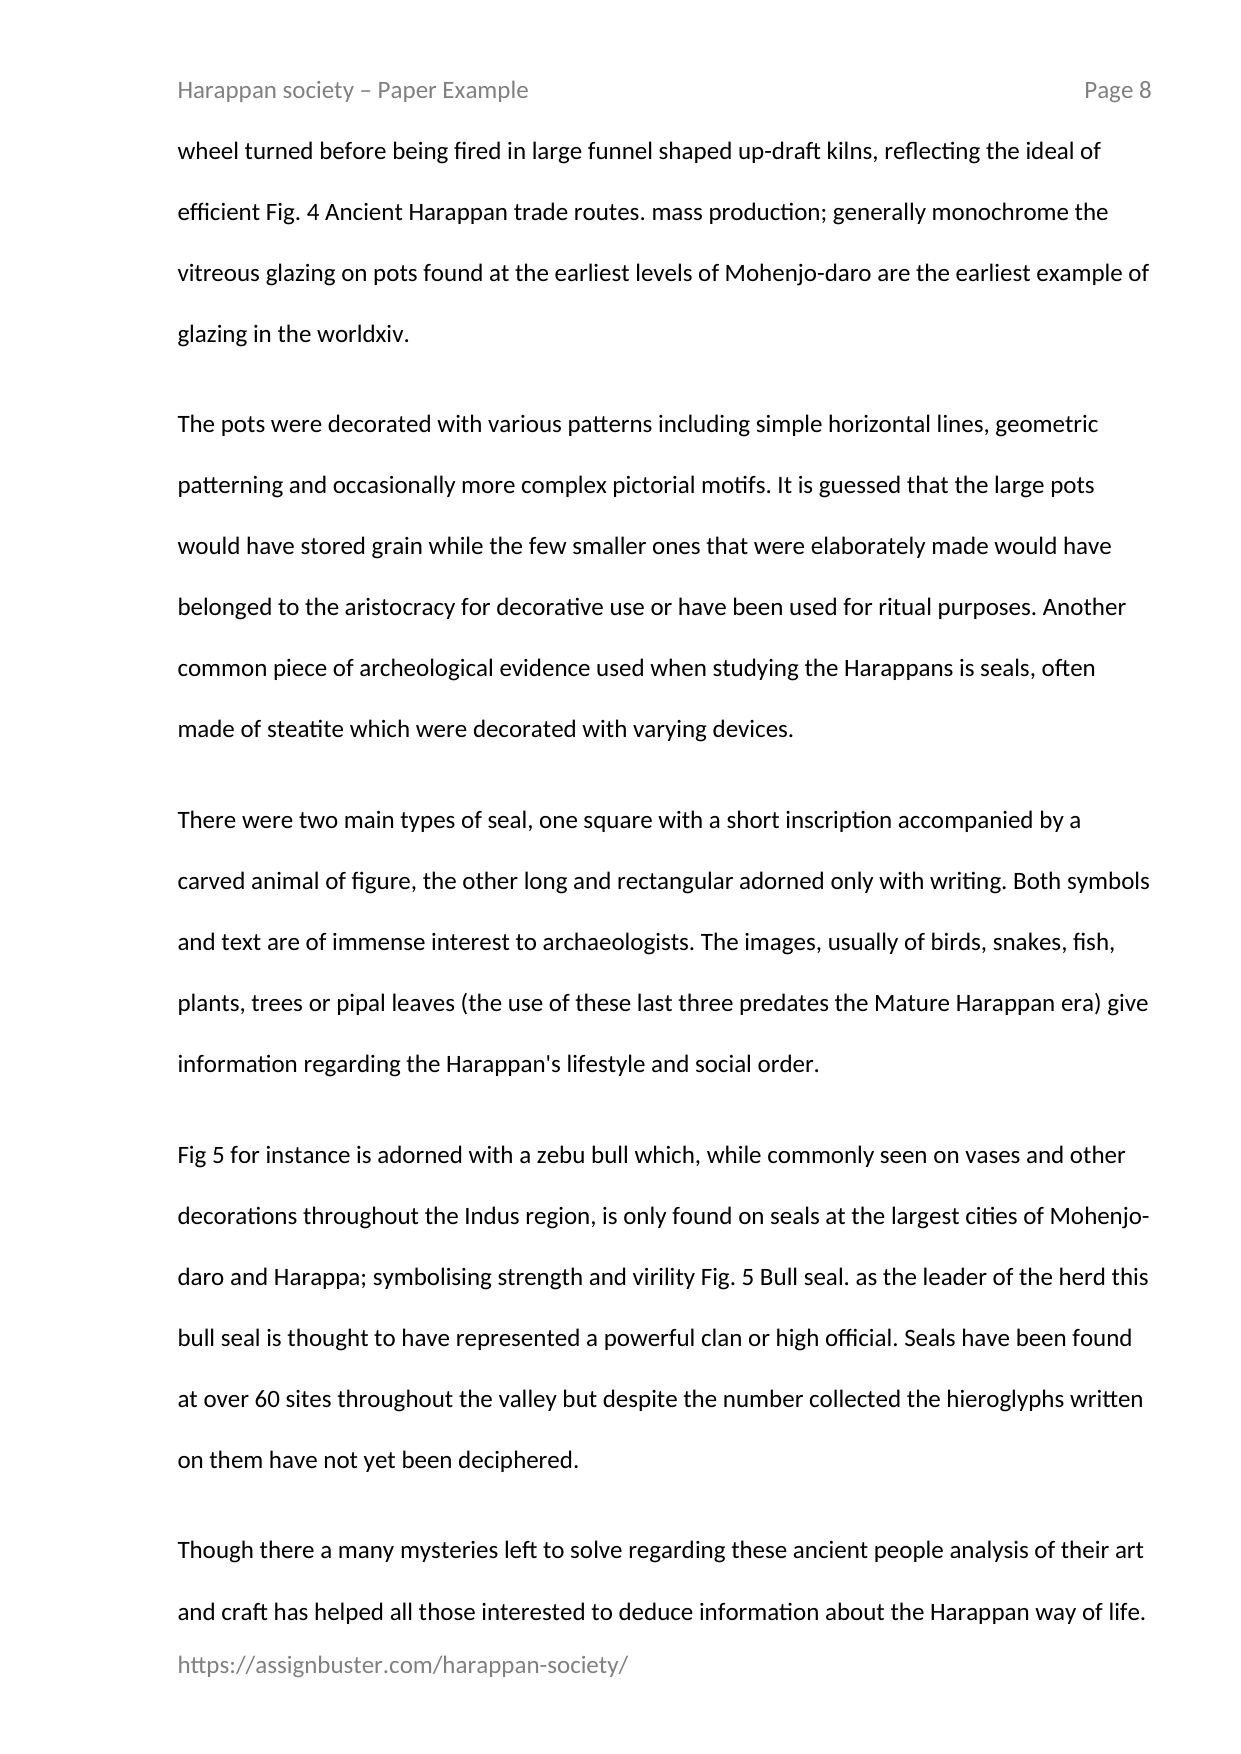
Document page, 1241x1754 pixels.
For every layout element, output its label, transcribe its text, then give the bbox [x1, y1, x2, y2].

text There were two main types of seal, one square with a short inscription accompanied by a carved animal of figure, the other long and rectangular adorned only with writing. Both symbols and text are of immense interest to archaeologists. The images, usually of birds, snakes, fish, plants, trees or pipal leaves (the use of these last three predates the Mature Harappan era) give information regarding the Harappan's lifestyle and social order. [177, 804, 1152, 1079]
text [177, 1534, 1152, 1626]
text Fig 5 for instance is adorned with a zebu bull which, while commonly seen on vases and other decorations throughout the Indus region, is only found on seals at the largest cities of Mohenjo-daro and Harappa; symbolising strength and virility Fig. 5 Bull seal. as the leader of the herd this bull seal is thought to have represented a powerful clan or high official. Seals have been found at over 60 sites throughout the valley but despite the number collected the hieroglyphs written on them have not yet been deciphered. [177, 1139, 1152, 1474]
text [177, 135, 1152, 348]
text The pots were decorated with various patterns including simple horizontal lines, geometric patterning and occasionally more complex pictorial motifs. It is guessed that the large pots would have stored grain while the few smaller ones that were elaborately made would have belonged to the aristocracy for decorative use or have been used for ritual purposes. Another common piece of archeological evidence used when studying the Harappans is seals, often made of steatite which were decorated with varying devices. [177, 408, 1152, 744]
